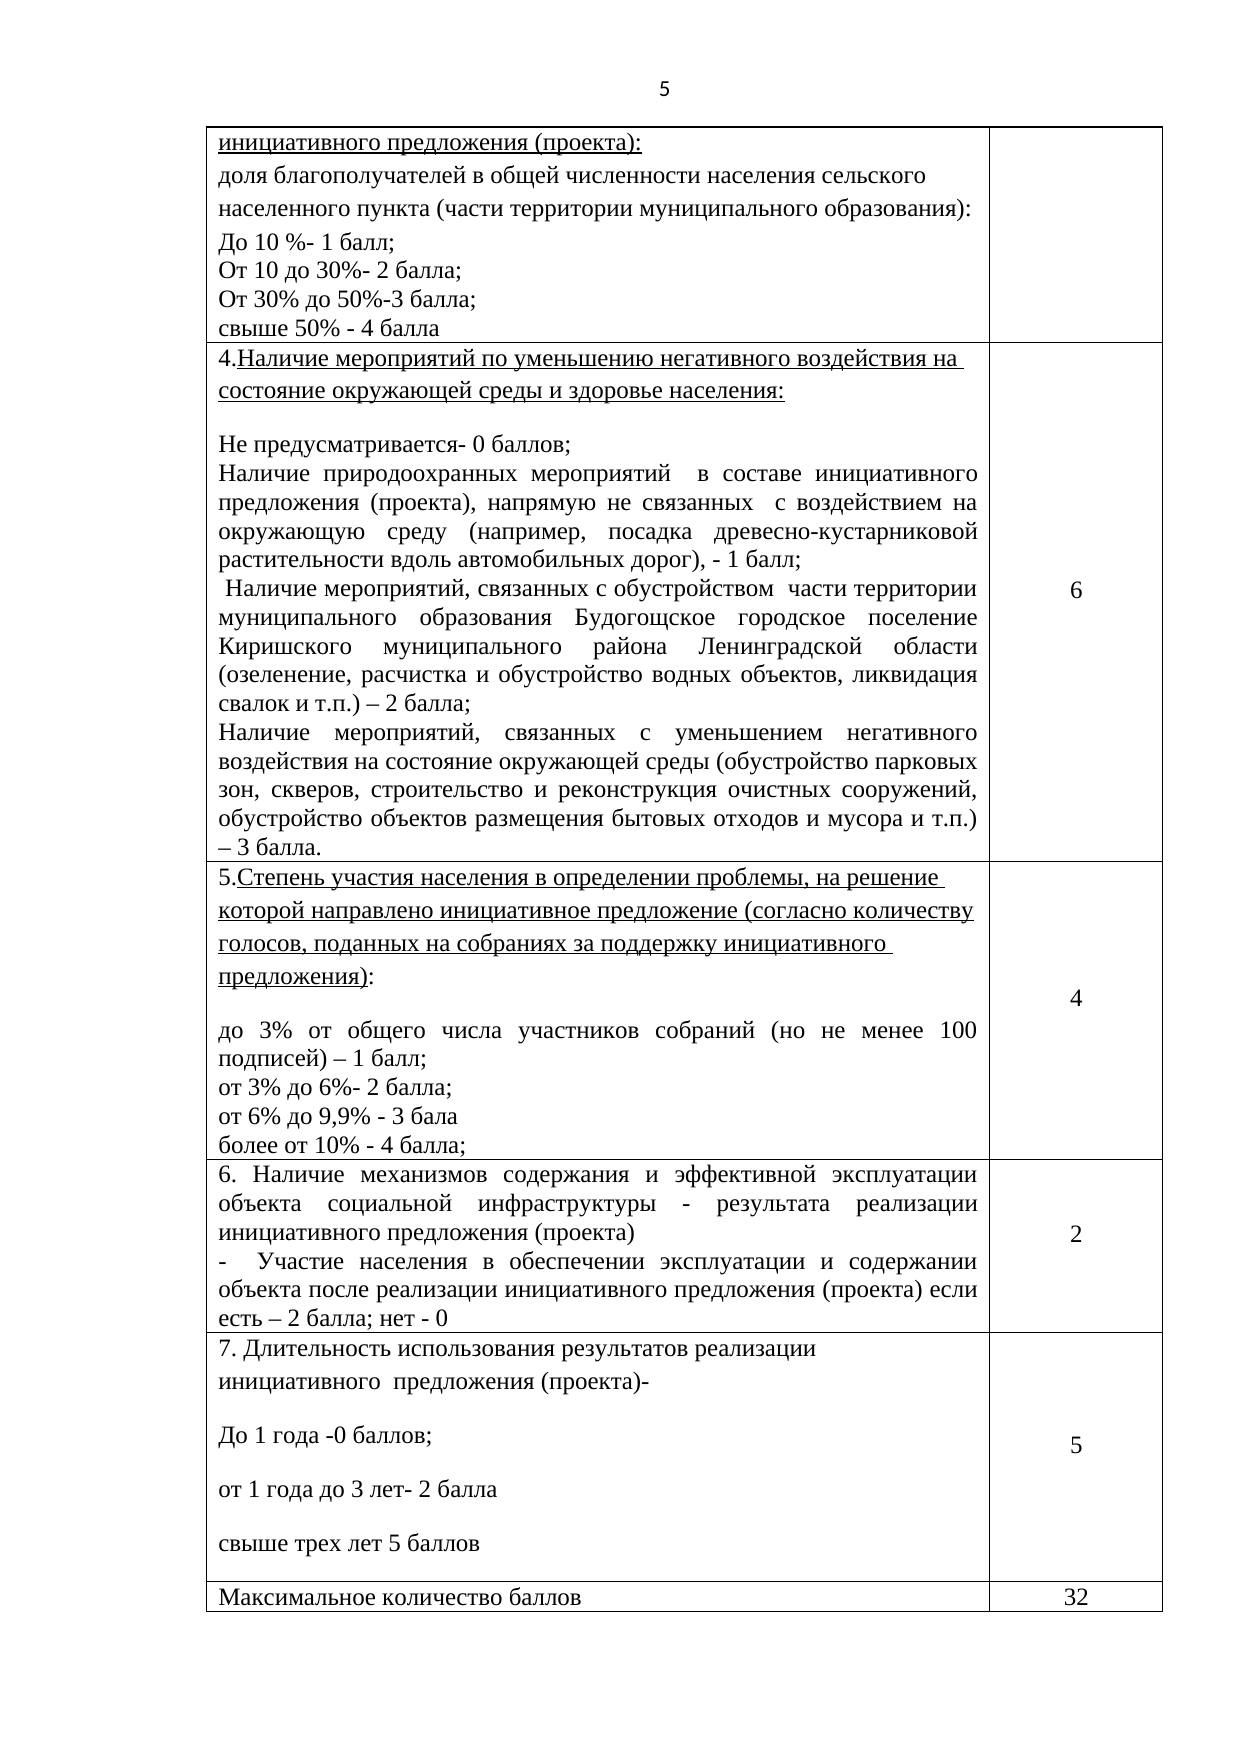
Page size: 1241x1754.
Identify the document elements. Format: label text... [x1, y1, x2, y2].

table_cell 4 [990, 128, 1162, 342]
table_cell 2 [990, 1160, 1162, 1332]
table_cell 6 [990, 343, 1162, 861]
table_cell 5 [990, 1333, 1162, 1581]
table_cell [207, 1582, 989, 1611]
table_cell 4.Наличие мероприятий по уменьшению негативного воздействия на состояние окружающей среды и здоровье населения: Не предусматривается- 0 баллов; Наличие природоохранных мероприятий в составе инициативного предложения (проекта), напрямую не связанных с воздействием на окружающую среду (например, посадка древесно-кустарниковой растительности вдоль автомобильных дорог), - 1 балл; Наличие мероприятий, связанных с обустройством части территории муниципального образования Будогощское городское поселение Киришского муниципального района Ленинградской области (озеленение, расчистка и обустройство водных объектов, ликвидация свалок и т.п.) – 2 балла; Наличие мероприятий, связанных с уменьшением негативного воздействия на состояние окружающей среды (обустройство парковых зон, скверов, строительство и реконструкция очистных сооружений, обустройство объектов размещения бытовых отходов и мусора и т.п.) – 3 балла. [207, 343, 989, 861]
table_cell 32 [990, 1582, 1162, 1611]
table_cell 6. Наличие механизмов содержания и эффективной эксплуатации объекта социальной инфраструктуры - результата реализации инициативного предложения (проекта) - Участие населения в обеспечении эксплуатации и содержании объекта после реализации инициативного предложения (проекта) если есть – 2 балла; нет - 0 [207, 1160, 989, 1332]
table_cell 4 [990, 862, 1162, 1158]
table_cell 5.Степень участия населения в определении проблемы, на решение которой направлено инициативное предложение (согласно количеству голосов, поданных на собраниях за поддержку инициативного предложения): до 3% от общего числа участников собраний (но не менее 100 подписей) – 1 балл; от 3% до 6%- 2 балла; от 6% до 9,9% - 3 бала более от 10% - 4 балла; [207, 862, 989, 1158]
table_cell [207, 128, 989, 342]
table_cell 7. Длительность использования результатов реализации инициативного предложения (проекта)- До 1 года -0 баллов; от 1 года до 3 лет- 2 балла свыше трех лет 5 баллов [207, 1333, 989, 1581]
